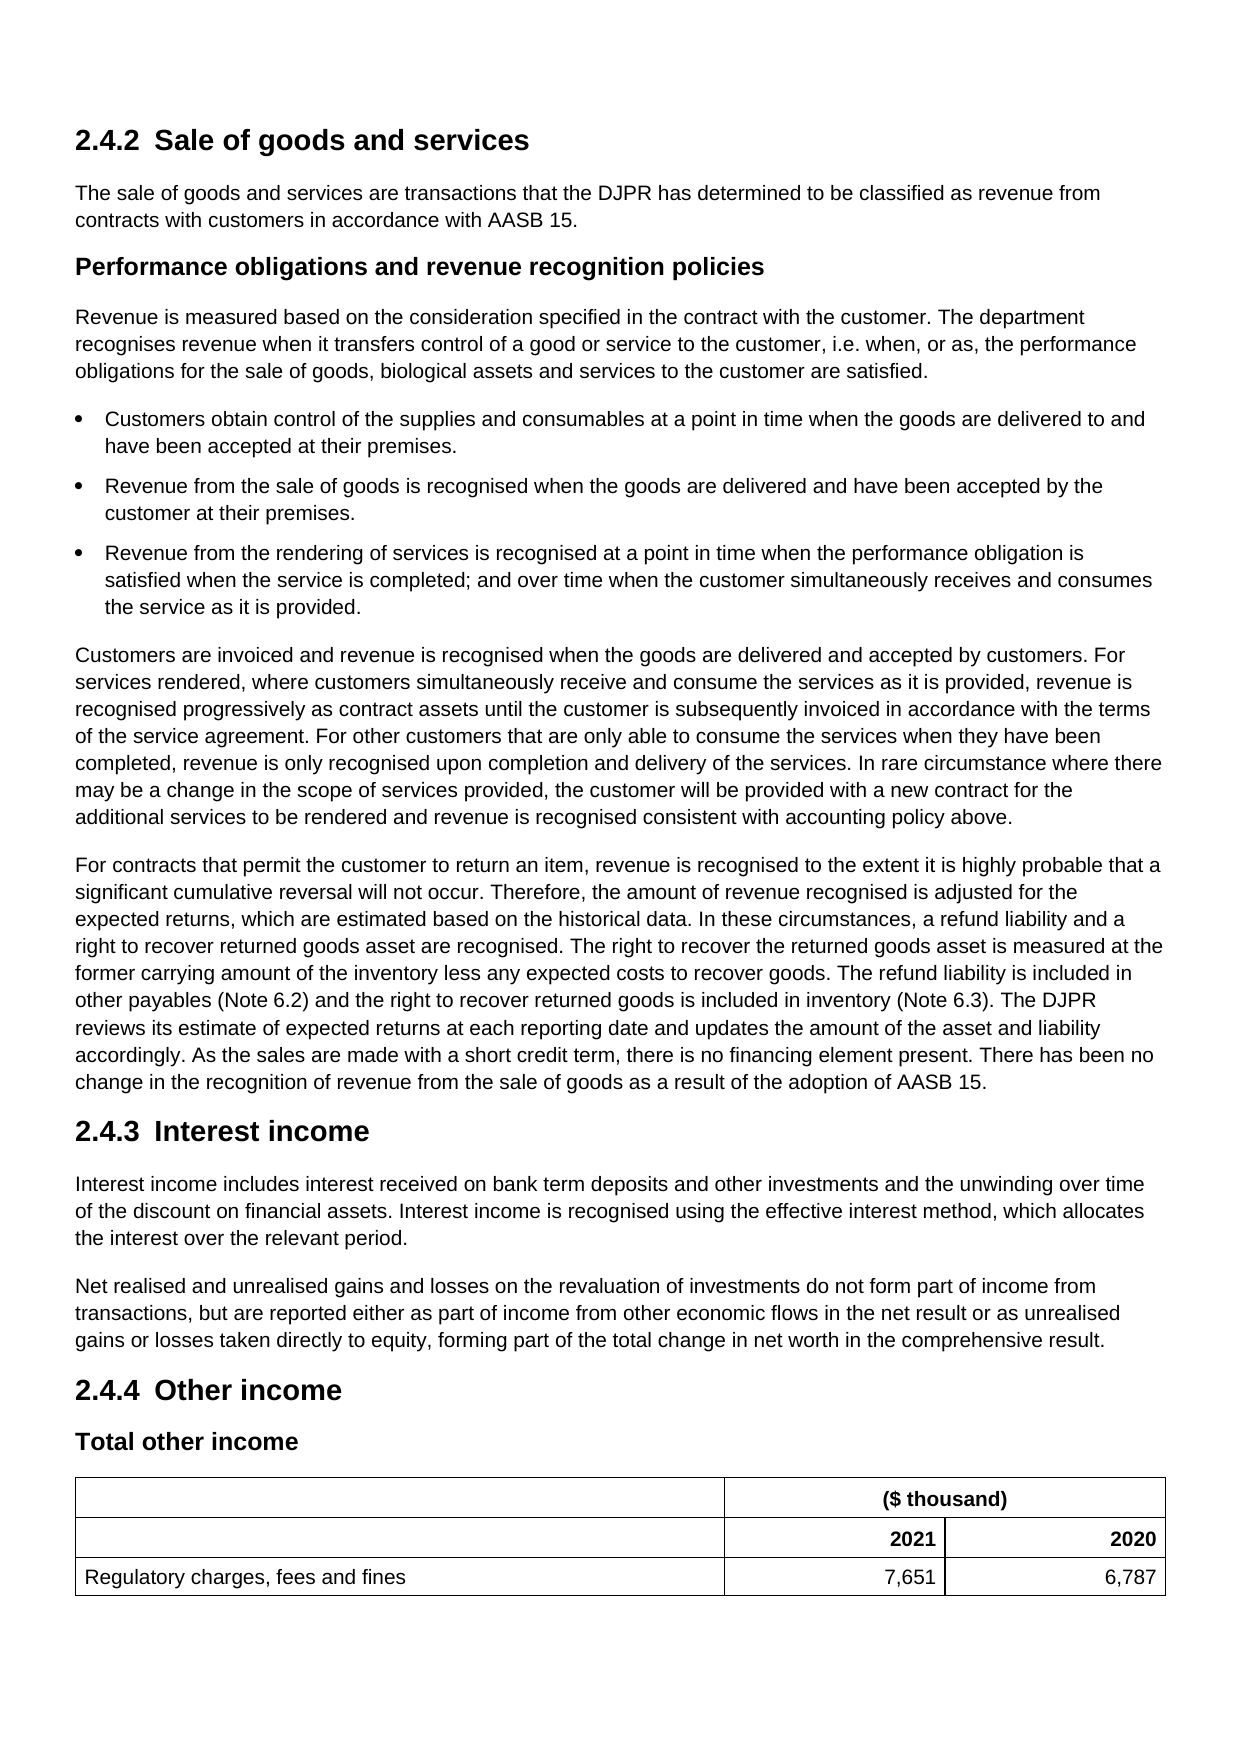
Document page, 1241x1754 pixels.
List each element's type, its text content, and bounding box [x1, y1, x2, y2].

table_cell 7,651 [725, 1558, 944, 1595]
text Net realised and unrealised gains and losses on the revaluation of investments do not form part of income from transactions, but are reported either as part of income from other economic flows in the net result or as unrealised gains or losses taken directly to equity, forming part of the total change in net worth in the comprehensive result. [75, 1271, 1165, 1352]
text For contracts that permit the customer to return an item, revenue is recognised to the extent it is highly probable that a significant cumulative reversal will not occur. Therefore, the amount of revenue recognised is adjusted for the expected returns, which are estimated based on the historical data. In these circumstances, a refund liability and a right to recover returned goods asset are recognised. The right to recover the returned goods asset is measured at the former carrying amount of the inventory less any expected costs to recover goods. The refund liability is included in other payables (Note 6.2) and the right to recover returned goods is included in inventory (Note 6.3). The DJPR reviews its estimate of expected returns at each reporting date and updates the amount of the asset and liability accordingly. As the sales are made with a short credit term, there is no financing element present. There has been no change in the recognition of revenue from the sale of goods as a result of the adoption of AASB 15. [75, 850, 1165, 1093]
table_cell 6,787 [946, 1558, 1165, 1595]
subtitle Performance obligations and revenue recognition policies [75, 252, 1165, 281]
text Revenue from the sale of goods is recognised when the goods are delivered and have been accepted by the customer at their premises. [75, 471, 1165, 525]
text The sale of goods and services are transactions that the DJPR has determined to be classified as revenue from contracts with customers in accordance with AASB 15. [75, 177, 1165, 231]
subtitle Total other income [75, 1427, 1165, 1456]
table_header [76, 1478, 724, 1517]
subtitle 2.4.3 Interest income [75, 1114, 1165, 1148]
table_cell 2021 [725, 1518, 944, 1557]
text Customers obtain control of the supplies and consumables at a point in time when the goods are delivered to and have been accepted at their premises. [75, 404, 1165, 458]
table_header ($ thousand) [725, 1478, 1165, 1517]
text Revenue from the rendering of services is recognised at a point in time when the performance obligation is satisfied when the service is completed; and over time when the customer simultaneously receives and consumes the service as it is provided. [75, 537, 1165, 618]
subtitle 2.4.2 Sale of goods and services [75, 123, 1165, 156]
table_cell [76, 1518, 724, 1557]
text Interest income includes interest received on bank term deposits and other investments and the unwinding over time of the discount on financial assets. Interest income is recognised using the effective interest method, which allocates the interest over the relevant period. [75, 1169, 1165, 1250]
text Revenue is measured based on the consideration specified in the contract with the customer. The department recognises revenue when it transfers control of a good or service to the customer, i.e. when, or as, the performance obligations for the sale of goods, biological assets and services to the customer are satisfied. [75, 302, 1165, 383]
table_cell 2020 [946, 1518, 1165, 1557]
table_cell Regulatory charges, fees and fines [76, 1558, 724, 1595]
subtitle 2.4.4 Other income [75, 1373, 1165, 1406]
text Customers are invoiced and revenue is recognised when the goods are delivered and accepted by customers. For services rendered, where customers simultaneously receive and consume the services as it is provided, revenue is recognised progressively as contract assets until the customer is subsequently invoiced in accordance with the terms of the service agreement. For other customers that are only able to consume the services when they have been completed, revenue is only recognised upon completion and delivery of the services. In rare circumstance where there may be a change in the scope of services provided, the customer will be provided with a new contract for the additional services to be rendered and revenue is recognised consistent with accounting policy above. [75, 639, 1165, 829]
